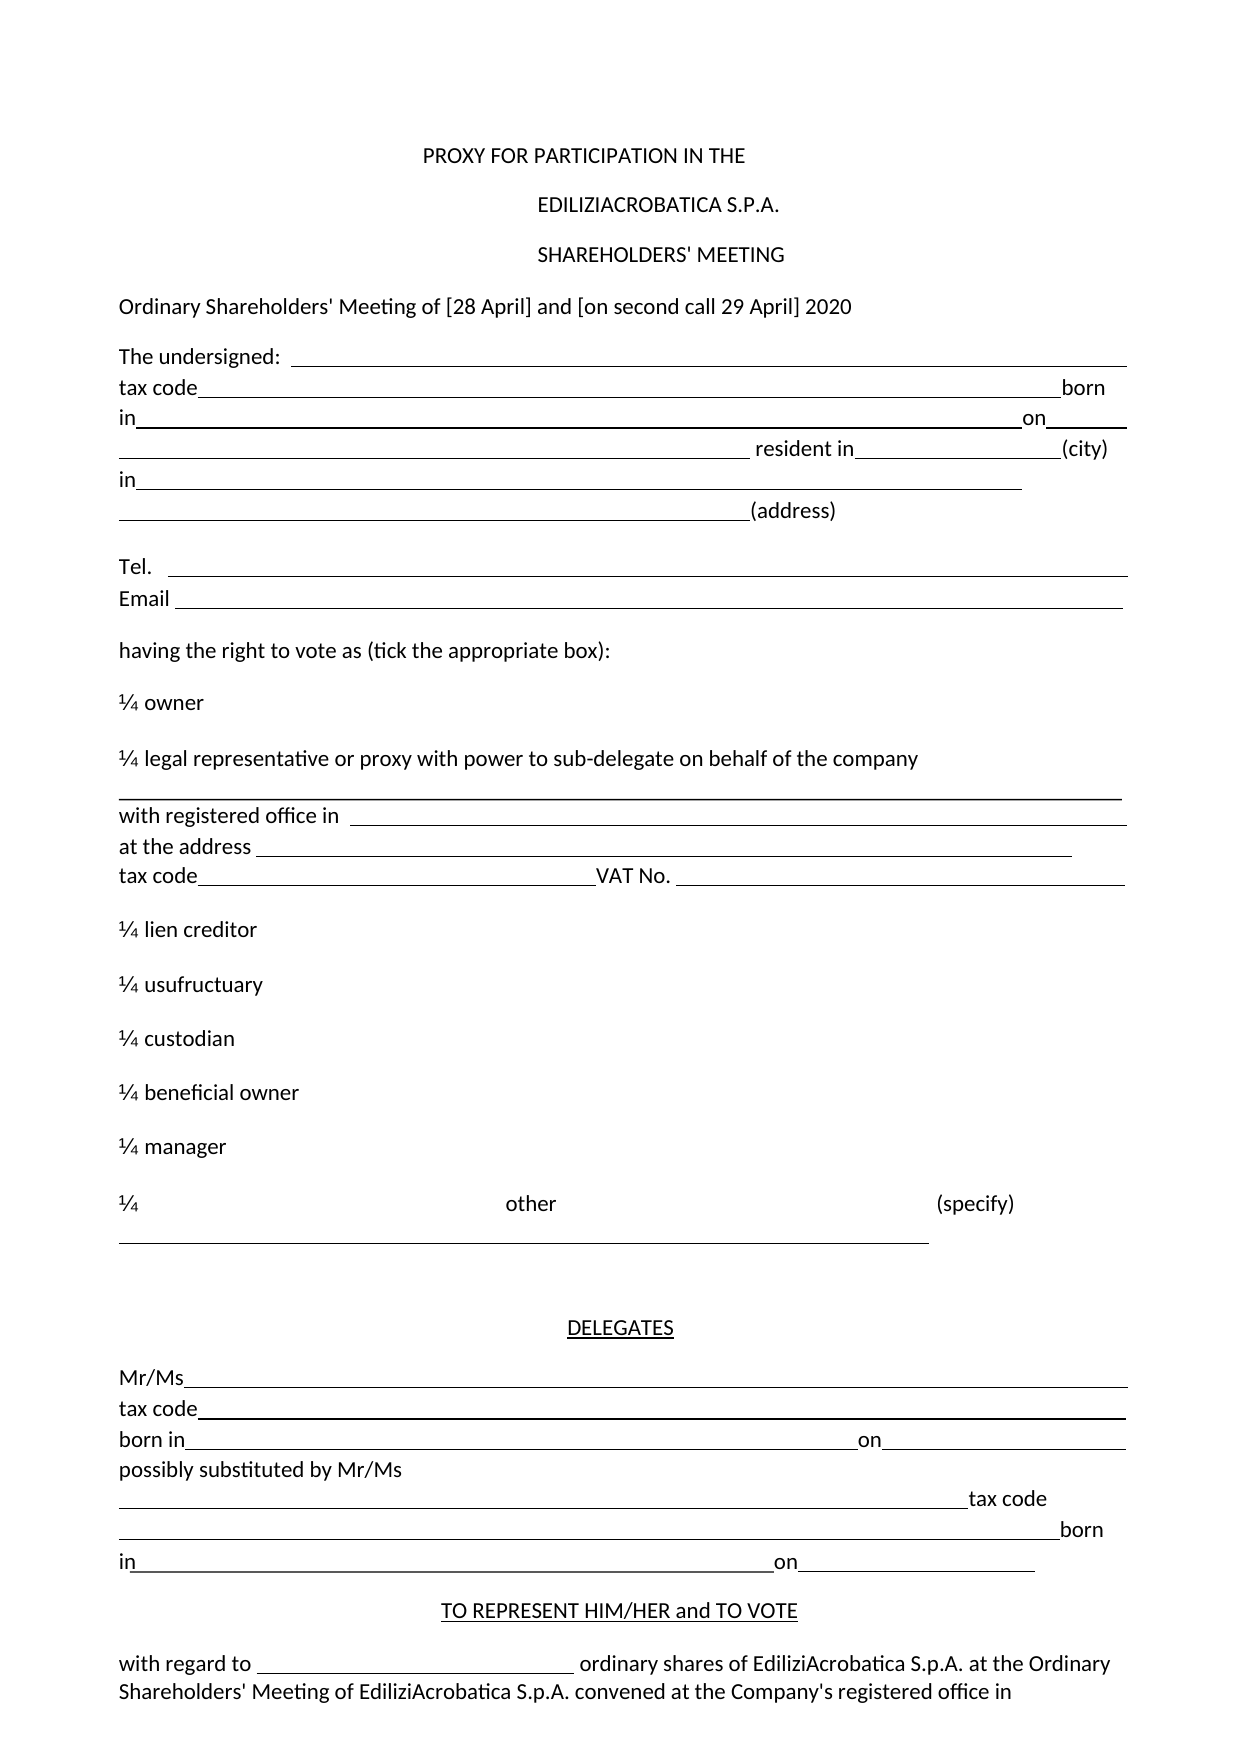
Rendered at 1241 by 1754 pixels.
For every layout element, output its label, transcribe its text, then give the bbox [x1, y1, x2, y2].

text The undersigned: tax code born in on resident in (city) in (address) [119, 342, 1127, 524]
text TO REPRESENT HIM/HER and TO VOTE [239, 1596, 1000, 1624]
text Ordinary Shareholders' Meeting of [28 April] and [on second call 29 April] 2020 [119, 292, 1144, 320]
text Email [119, 584, 1144, 612]
text ¼ lien creditor [119, 915, 1144, 943]
text at the address [119, 832, 1144, 860]
text born in on [119, 1515, 1120, 1575]
text tax code born in on possibly substituted by Mr/Ms [119, 1394, 1127, 1483]
text Mr/Ms [119, 1363, 1144, 1391]
text with registered office in [119, 801, 1144, 829]
text having the right to vote as (tick the appropriate box): [119, 636, 1144, 664]
text with regard to ordinary shares of EdiliziAcrobatica S.p.A. at the Ordinary Shareholders' Meeting of EdiliziAcrobatica S.p.A. convened at the Company's registered office in [119, 1649, 1120, 1706]
text ¼ other (specify) [119, 1189, 1144, 1217]
subtitle PROXY FOR PARTICIPATION IN THE EDILIZIACROBATICA S.P.A. SHAREHOLDERS' MEETING [423, 141, 823, 268]
text ¼ usufructuary [119, 970, 1144, 998]
text ¼ manager [119, 1132, 1144, 1160]
text ¼ legal representative or proxy with power to sub-delegate on behalf of the company [119, 744, 1144, 772]
text ¼ custodian [119, 1024, 1144, 1052]
text Tel. [119, 552, 1144, 580]
subtitle tax code VAT No. [119, 861, 1144, 889]
text ¼ beneficial owner [119, 1078, 1144, 1106]
subtitle tax code [119, 1485, 1144, 1512]
text DELEGATES [221, 1313, 1020, 1341]
text ¼ owner [119, 688, 1144, 716]
